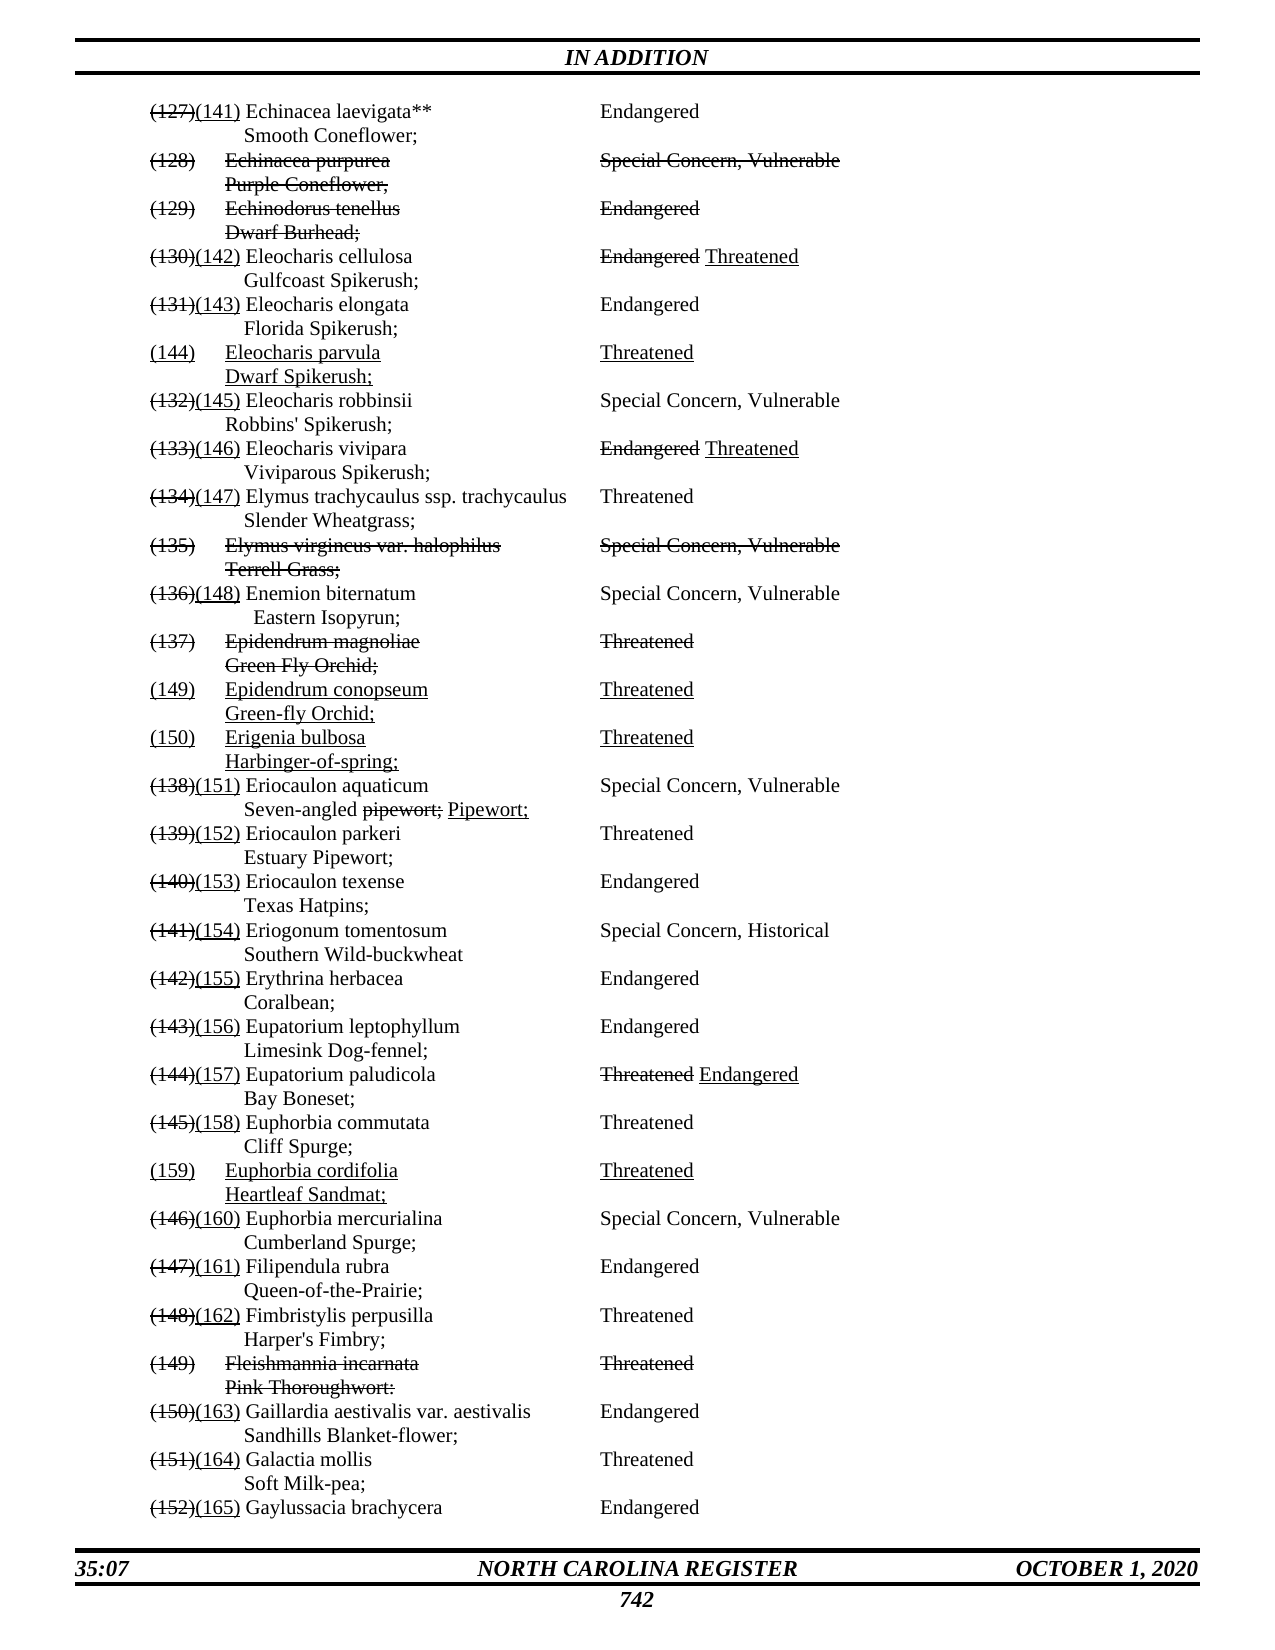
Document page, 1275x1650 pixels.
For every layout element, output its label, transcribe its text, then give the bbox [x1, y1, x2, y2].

text (149) Epidendrum conopseum Threatened [150, 677, 1200, 701]
text Texas Hatpins; [244, 893, 1200, 917]
text Smooth Coneflower; [244, 123, 1200, 147]
text (159) Euphorbia cordifolia Threatened [150, 1158, 1200, 1182]
text (151)(164) Galactia mollis Threatened [150, 1447, 1200, 1471]
text Pink Thoroughwort: [225, 1375, 1200, 1399]
text Robbins' Spikerush; [225, 412, 1200, 436]
text (142)(155) Erythrina herbacea Endangered [150, 966, 1200, 990]
text Harper's Fimbry; [244, 1327, 1200, 1351]
text (150) Erigenia bulbosa Threatened [150, 725, 1200, 749]
text Gulfcoast Spikerush; [244, 268, 1200, 292]
text (141)(154) Eriogonum tomentosum Special Concern, Historical [150, 917, 1200, 942]
text Purple Coneflower, [225, 172, 1200, 196]
text Queen-of-the-Prairie; [244, 1278, 1200, 1302]
text Eastern Isopyrun; [253, 605, 1200, 629]
text Soft Milk-pea; [244, 1471, 1200, 1495]
text Seven-angled pipewort; Pipewort; [244, 797, 1200, 821]
text Cumberland Spurge; [244, 1230, 1200, 1254]
text Cliff Spurge; [244, 1134, 1200, 1158]
text Terrell Grass; [225, 557, 1200, 581]
text (131)(143) Eleocharis elongata Endangered [150, 292, 1200, 316]
text Florida Spikerush; [244, 316, 1200, 340]
text Limesink Dog-fennel; [244, 1038, 1200, 1062]
text Harbinger-of-spring; [225, 749, 1200, 773]
text (144) Eleocharis parvula Threatened [150, 340, 1200, 364]
text (152)(165) Gaylussacia brachycera Endangered [150, 1495, 1200, 1519]
text (146)(160) Euphorbia mercurialina Special Concern, Vulnerable [150, 1206, 1200, 1230]
text Slender Wheatgrass; [244, 508, 1200, 532]
text (143)(156) Eupatorium leptophyllum Endangered [150, 1014, 1200, 1038]
text Sandhills Blanket-flower; [244, 1423, 1200, 1447]
text (140)(153) Eriocaulon texense Endangered [150, 869, 1200, 893]
text Heartleaf Sandmat; [225, 1182, 1200, 1206]
text Green-fly Orchid; [225, 701, 1200, 725]
text Estuary Pipewort; [244, 845, 1200, 869]
text (130)(142) Eleocharis cellulosa Endangered Threatened [150, 244, 1200, 268]
text (132)(145) Eleocharis robbinsii Special Concern, Vulnerable [150, 388, 1200, 412]
text (145)(158) Euphorbia commutata Threatened [150, 1110, 1200, 1134]
text (136)(148) Enemion biternatum Special Concern, Vulnerable [150, 581, 1200, 605]
text Dwarf Spikerush; [225, 364, 1200, 388]
text (147)(161) Filipendula rubra Endangered [150, 1254, 1200, 1278]
text (150)(163) Gaillardia aestivalis var. aestivalis Endangered [150, 1399, 1200, 1423]
text (149) Fleishmannia incarnata Threatened [150, 1351, 1200, 1375]
text (129) Echinodorus tenellus Endangered [150, 196, 1200, 220]
text (128) Echinacea purpurea Special Concern, Vulnerable [150, 147, 1200, 172]
text (137) Epidendrum magnoliae Threatened [150, 629, 1200, 653]
text (148)(162) Fimbristylis perpusilla Threatened [150, 1302, 1200, 1327]
text Southern Wild-buckwheat [244, 942, 1200, 966]
text (135) Elymus virgincus var. halophilus Special Concern, Vulnerable [150, 532, 1200, 557]
text Coralbean; [244, 990, 1200, 1014]
text (133)(146) Eleocharis vivipara Endangered Threatened [150, 436, 1200, 460]
text Green Fly Orchid; [225, 653, 1200, 677]
text Viviparous Spikerush; [244, 460, 1200, 484]
text (139)(152) Eriocaulon parkeri Threatened [150, 821, 1200, 845]
text (127)(141) Echinacea laevigata** Endangered [150, 99, 1200, 123]
text (144)(157) Eupatorium paludicola Threatened Endangered [150, 1062, 1200, 1086]
text Dwarf Burhead; [225, 220, 1200, 244]
text (138)(151) Eriocaulon aquaticum Special Concern, Vulnerable [150, 773, 1200, 797]
text (134)(147) Elymus trachycaulus ssp. trachycaulus Threatened [150, 484, 1200, 508]
text Bay Boneset; [244, 1086, 1200, 1110]
